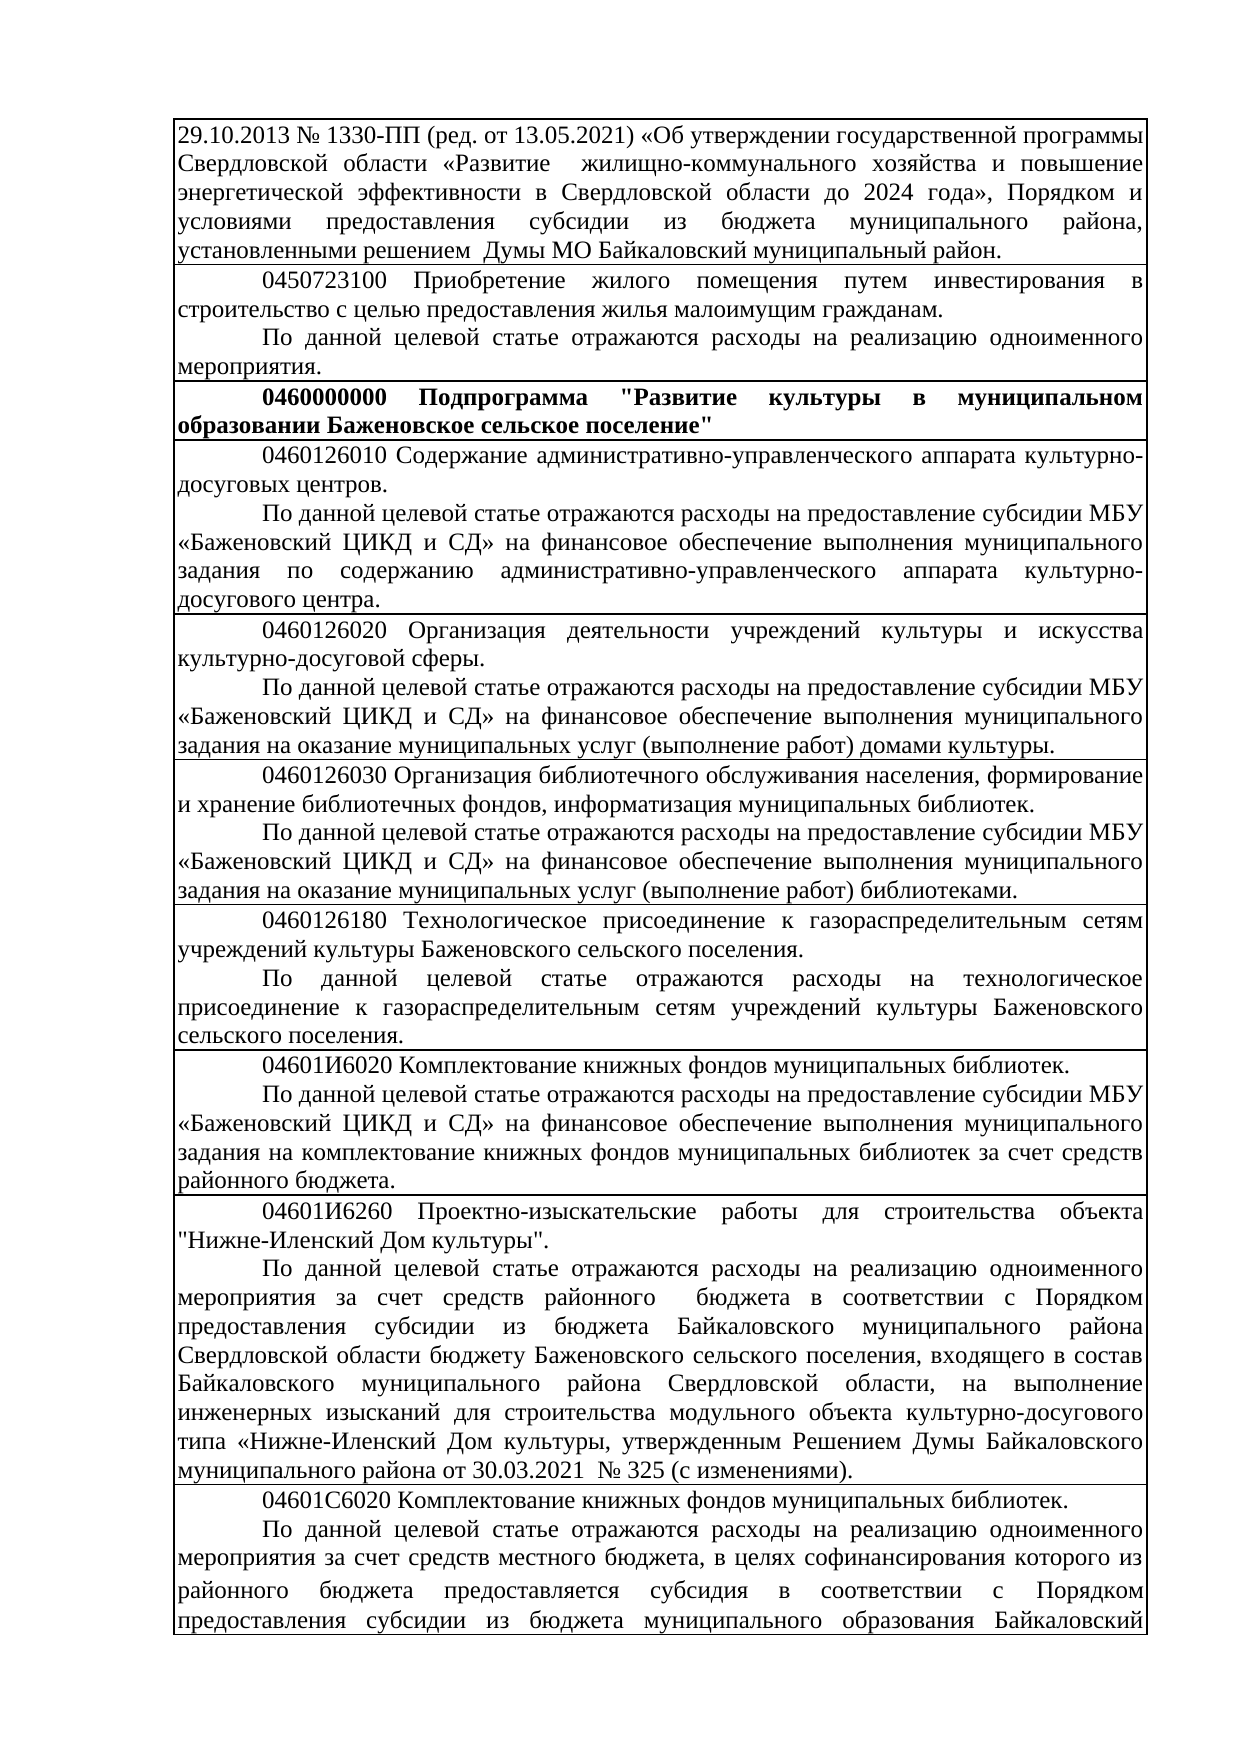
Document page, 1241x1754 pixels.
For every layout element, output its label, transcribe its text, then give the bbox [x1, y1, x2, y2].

table_cell 04601И6020 Комплектование книжных фондов муниципальных библиотек. По данной целевой статье отражаются расходы на предоставление субсидии МБУ «Баженовский ЦИКД и СД» на финансовое обеспечение выполнения муниципального задания на комплектование книжных фондов муниципальных библиотек за счет средств районного бюджета. [175, 1051, 1146, 1194]
table_cell 04601И6260 Проектно-изыскательские работы для строительства объекта "Нижне-Иленский Дом культуры". По данной целевой статье отражаются расходы на реализацию одноименного мероприятия за счет средств районного бюджета в соответствии с Порядком предоставления субсидии из бюджета Байкаловского муниципального района Свердловской области бюджету Баженовского сельского поселения, входящего в состав Байкаловского муниципального района Свердловской области, на выполнение инженерных изысканий для строительства модульного объекта культурно-досугового типа «Нижне-Иленский Дом культуры, утвержденным Решением Думы Байкаловского муниципального района от 30.03.2021 № 325 (с изменениями). [175, 1196, 1146, 1483]
table_cell 0460126010 Содержание административно-управленческого аппарата культурно-досуговых центров. По данной целевой статье отражаются расходы на предоставление субсидии МБУ «Баженовский ЦИКД и СД» на финансовое обеспечение выполнения муниципального задания по содержанию административно-управленческого аппарата культурно-досугового центра. [175, 441, 1146, 613]
table_cell 0450723100 Приобретение жилого помещения путем инвестирования в строительство с целью предоставления жилья малоимущим гражданам. По данной целевой статье отражаются расходы на реализацию одноименного мероприятия. [175, 265, 1146, 380]
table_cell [175, 120, 1146, 263]
table_cell 0460126030 Организация библиотечного обслуживания населения, формирование и хранение библиотечных фондов, информатизация муниципальных библиотек. По данной целевой статье отражаются расходы на предоставление субсидии МБУ «Баженовский ЦИКД и СД» на финансовое обеспечение выполнения муниципального задания на оказание муниципальных услуг (выполнение работ) библиотеками. [175, 760, 1146, 904]
table_cell 0460126020 Организация деятельности учреждений культуры и искусства культурно-досуговой сферы. По данной целевой статье отражаются расходы на предоставление субсидии МБУ «Баженовский ЦИКД и СД» на финансовое обеспечение выполнения муниципального задания на оказание муниципальных услуг (выполнение работ) домами культуры. [175, 615, 1146, 758]
table_cell 0460000000 Подпрограмма "Развитие культуры в муниципальном образовании Баженовское сельское поселение" [175, 382, 1146, 439]
table_cell 0460126180 Технологическое присоединение к газораспределительным сетям учреждений культуры Баженовского сельского поселения. По данной целевой статье отражаются расходы на технологическое присоединение к газораспределительным сетям учреждений культуры Баженовского сельского поселения. [175, 905, 1146, 1049]
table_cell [175, 1485, 1146, 1633]
